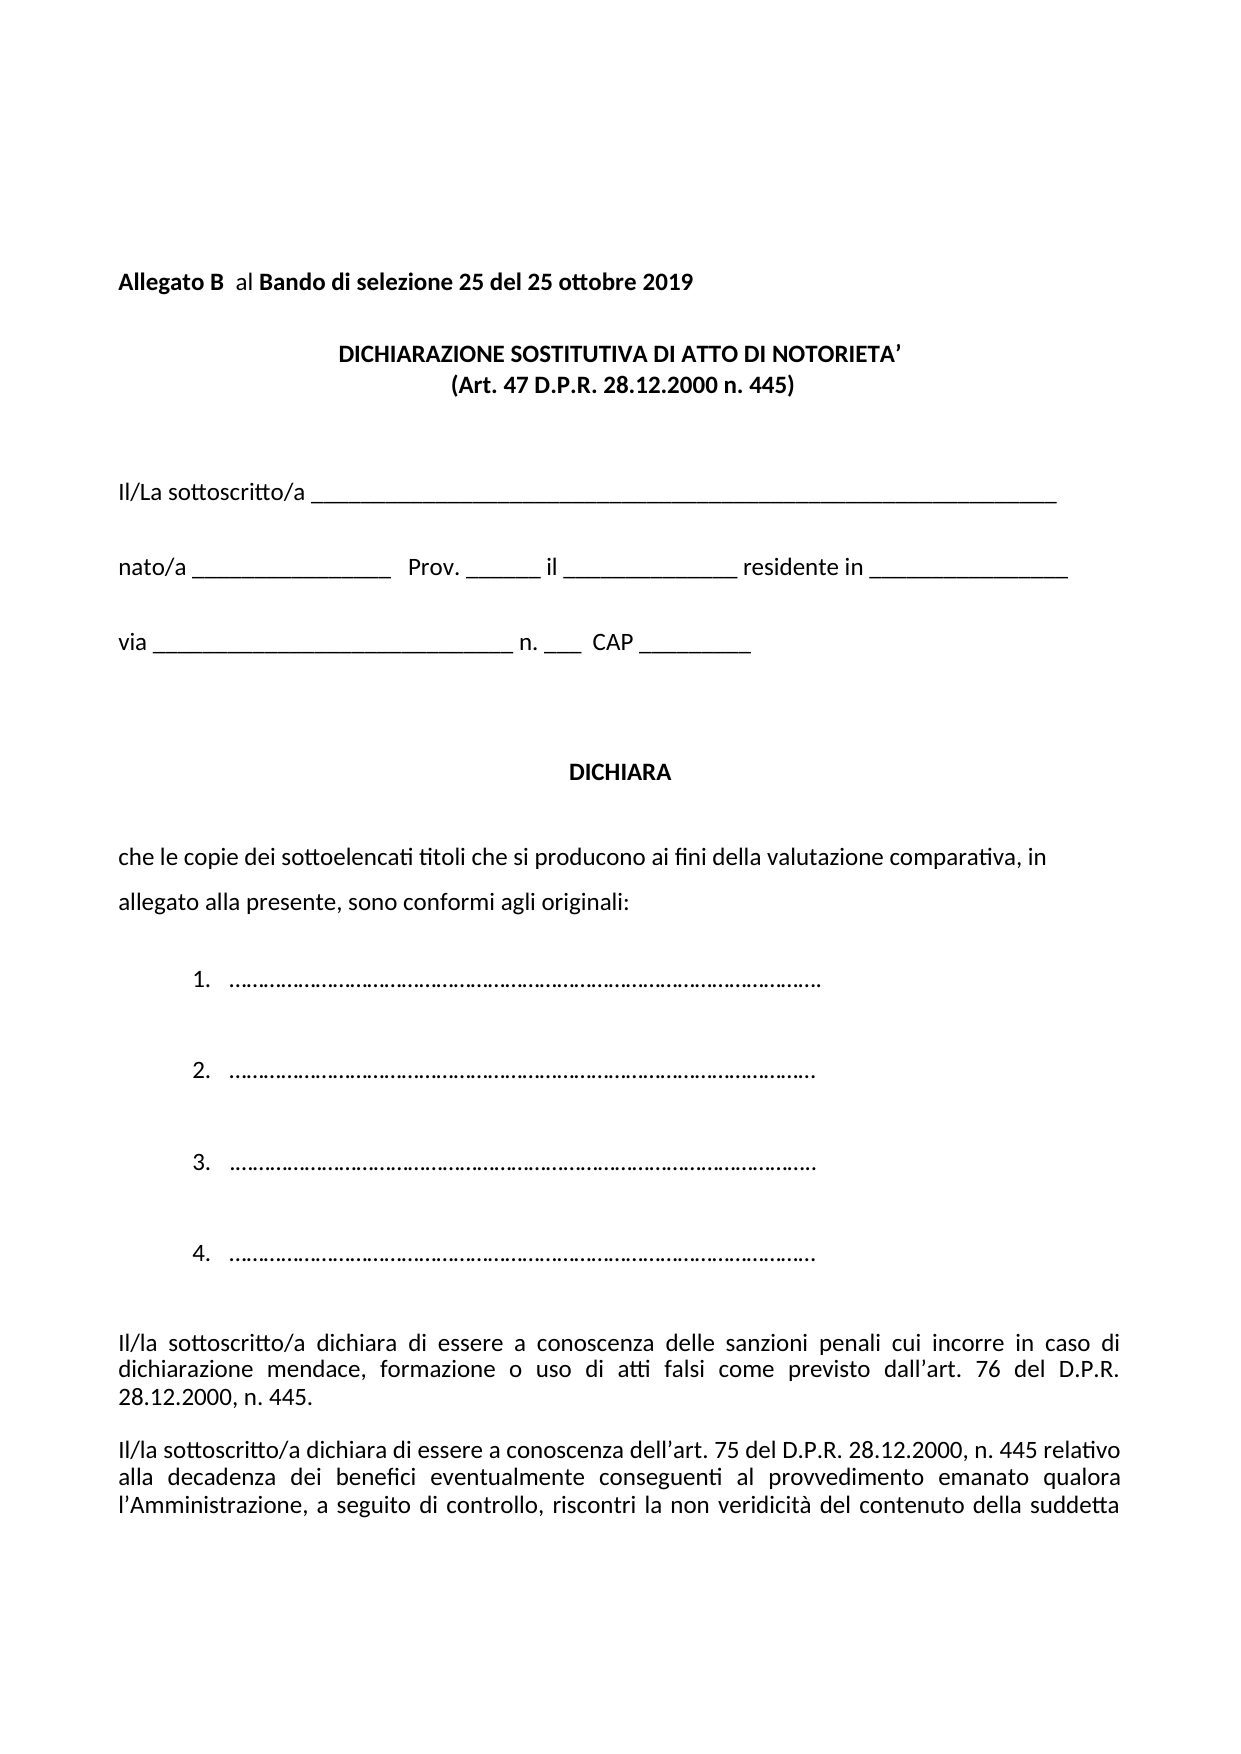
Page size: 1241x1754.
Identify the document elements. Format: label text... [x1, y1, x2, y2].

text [118, 1436, 1122, 1519]
text (Art. 47 D.P.R. 28.12.2000 n. 445) [118, 369, 1122, 399]
list ………………………………………………………………………………………… [192, 1054, 1103, 1085]
text via _____________________________ n. ___ CAP _________ [118, 620, 1122, 657]
text Il/la sottoscritto/a dichiara di essere a conoscenza delle sanzioni penali cui incorre in caso di dichiarazione mendace, formazione o uso di atti falsi come previsto dall’art. 76 del D.P.R. 28.12.2000, n. 445. [118, 1329, 1122, 1411]
text nato/a ________________ Prov. ______ il ______________ residente in ________________ [118, 545, 1122, 582]
text Il/La sottoscritto/a ____________________________________________________________ [118, 470, 1122, 507]
list ………………………………………………………………………………………… [192, 1237, 1103, 1268]
text Allegato B al Bando di selezione 25 del 25 ottobre 2019 [118, 266, 1122, 296]
list …………………………………………………………………………………………. [192, 963, 1103, 993]
list .……………………………………………………………………………………….. [192, 1146, 1103, 1176]
text che le copie dei sottoelencati titoli che si producono ai fini della valutazione comparativa, in allegato alla presente, sono conformi agli originali: [118, 841, 1103, 917]
text DICHIARA [118, 756, 1122, 786]
text DICHIARAZIONE SOSTITUTIVA DI ATTO DI NOTORIETA’ [118, 338, 1122, 369]
